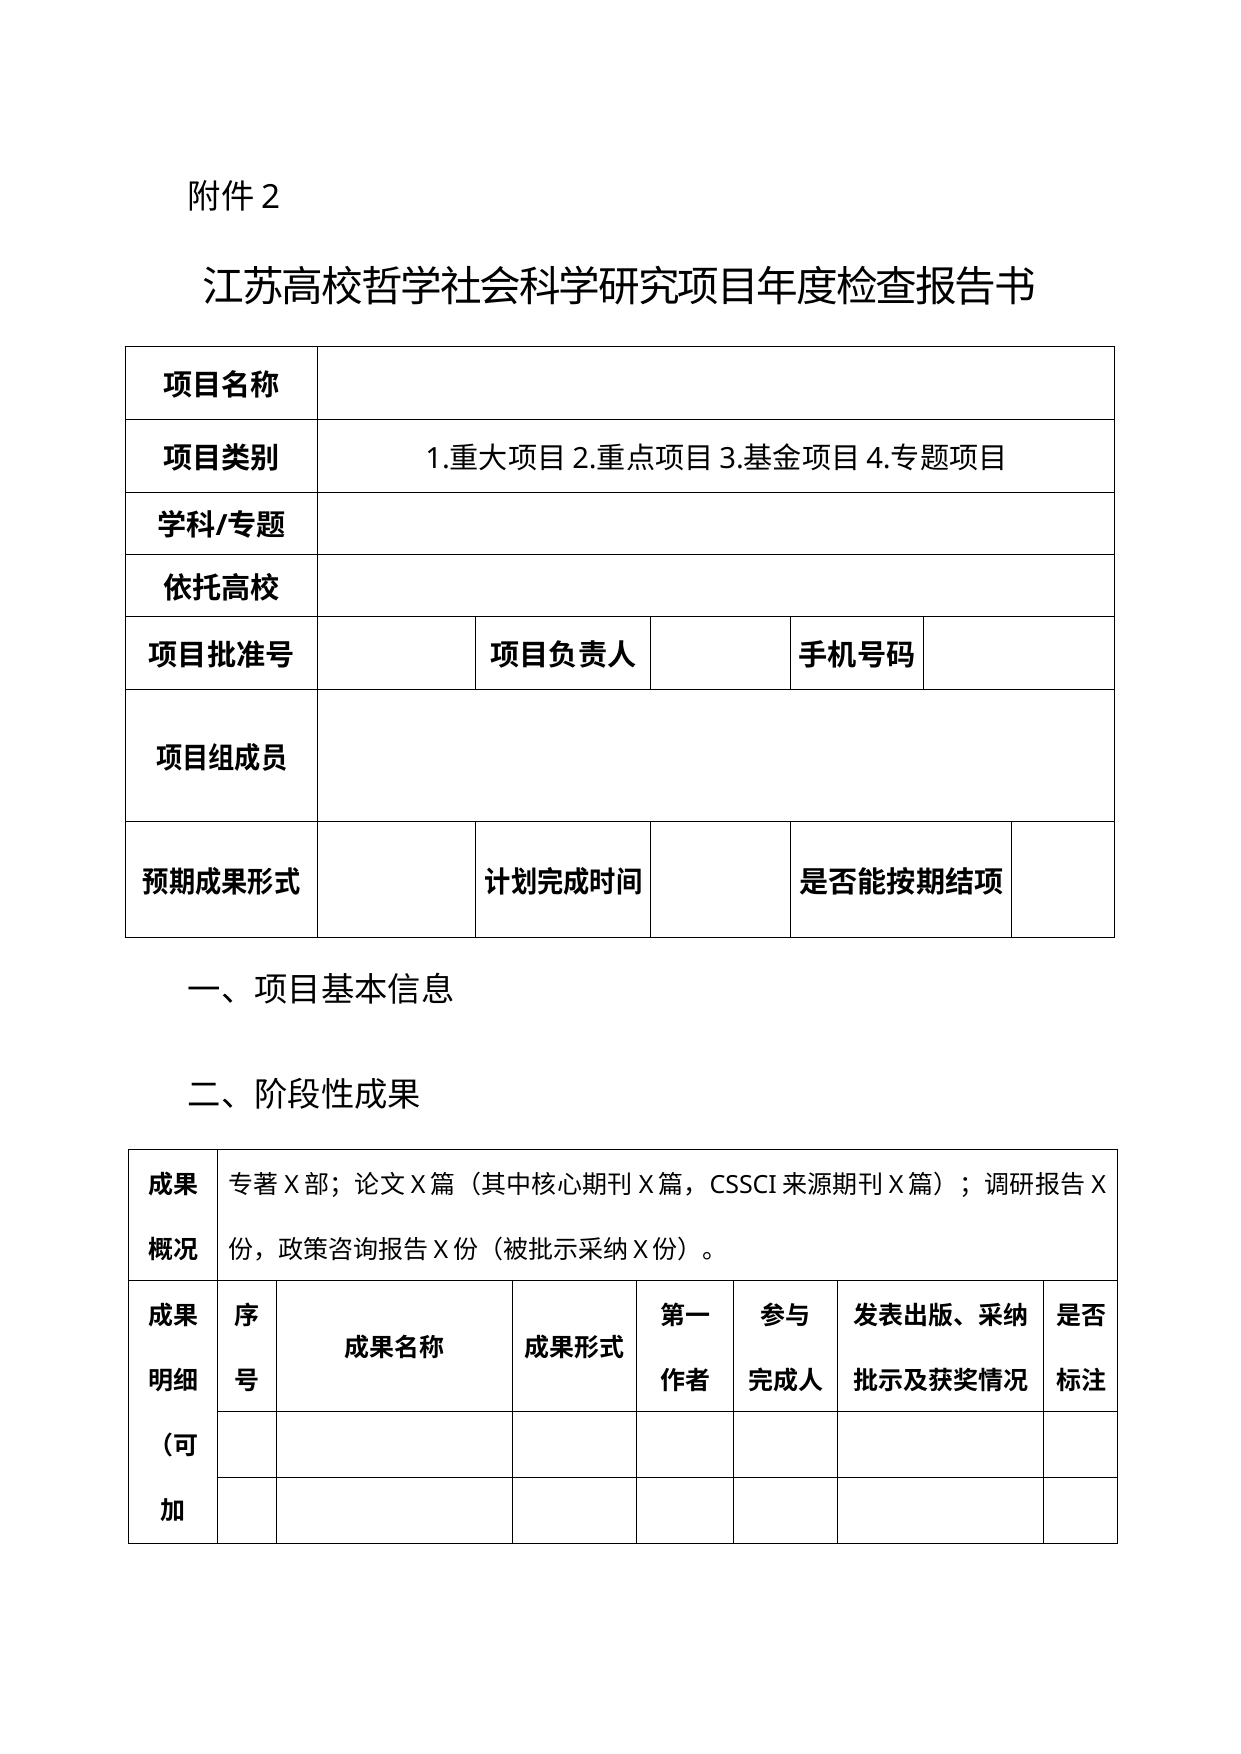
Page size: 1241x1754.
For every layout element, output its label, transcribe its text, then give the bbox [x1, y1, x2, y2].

table_header 项目名称 [126, 347, 317, 418]
table_cell 发表出版、采纳批示及获奖情况 [838, 1281, 1043, 1411]
table_cell 项目类别 [126, 420, 317, 492]
table_cell 项目负责人 [476, 617, 650, 689]
table_cell [838, 1412, 1043, 1477]
text 二、阶段性成果 [187, 1060, 1053, 1125]
table_cell [318, 822, 475, 937]
table_cell [277, 1412, 512, 1477]
table_cell [734, 1478, 837, 1543]
table_cell [734, 1412, 837, 1477]
table_cell 依托高校 [126, 555, 317, 616]
table_cell 预期成果形式 [126, 822, 317, 937]
table_cell 手机号码 [791, 617, 923, 689]
text 附件2 [187, 162, 1053, 227]
table_cell [924, 617, 1114, 689]
table_cell [218, 1412, 276, 1477]
table_cell [637, 1412, 733, 1477]
table_cell 第一 作者 [637, 1281, 733, 1411]
table_header 专著X部；论文X篇（其中核心期刊X篇，CSSCI来源期刊X篇）；调研报告X份，政策咨询报告X份（被批示采纳X份）。 [218, 1150, 1117, 1280]
table_cell [651, 617, 790, 689]
table_cell 是否能按期结项 [791, 822, 1011, 937]
table_cell [1044, 1412, 1117, 1477]
table_cell 计划完成时间 [476, 822, 650, 937]
text 一、项目基本信息 [187, 954, 1053, 1019]
table_cell 是否 标注 [1044, 1281, 1117, 1411]
table_cell [318, 493, 1114, 554]
table_cell [277, 1478, 512, 1543]
table_cell [513, 1412, 636, 1477]
table_cell [318, 617, 475, 689]
table_cell [651, 822, 790, 937]
table_cell [637, 1478, 733, 1543]
table_header [318, 347, 1114, 418]
table_header 成果概况 [129, 1150, 217, 1280]
table_cell [318, 690, 1114, 821]
table_cell 成果明细（可加行） [129, 1281, 217, 1543]
table_cell 成果形式 [513, 1281, 636, 1411]
table_cell 成果名称 [277, 1281, 512, 1411]
table_cell [513, 1478, 636, 1543]
table_cell [1012, 822, 1114, 937]
table_cell [838, 1478, 1043, 1543]
table_cell [218, 1478, 276, 1543]
table_cell 参与 完成人 [734, 1281, 837, 1411]
table_cell 项目批准号 [126, 617, 317, 689]
table_cell 学科/专题 [126, 493, 317, 554]
table_cell [1044, 1478, 1117, 1543]
table_cell 项目组成员 [126, 690, 317, 821]
table_cell [318, 555, 1114, 616]
text 江苏高校哲学社会科学研究项目年度检查报告书 [187, 251, 1053, 316]
table_cell 1.重大项目2.重点项目3.基金项目4.专题项目 [318, 420, 1114, 492]
table_cell 序号 [218, 1281, 276, 1411]
